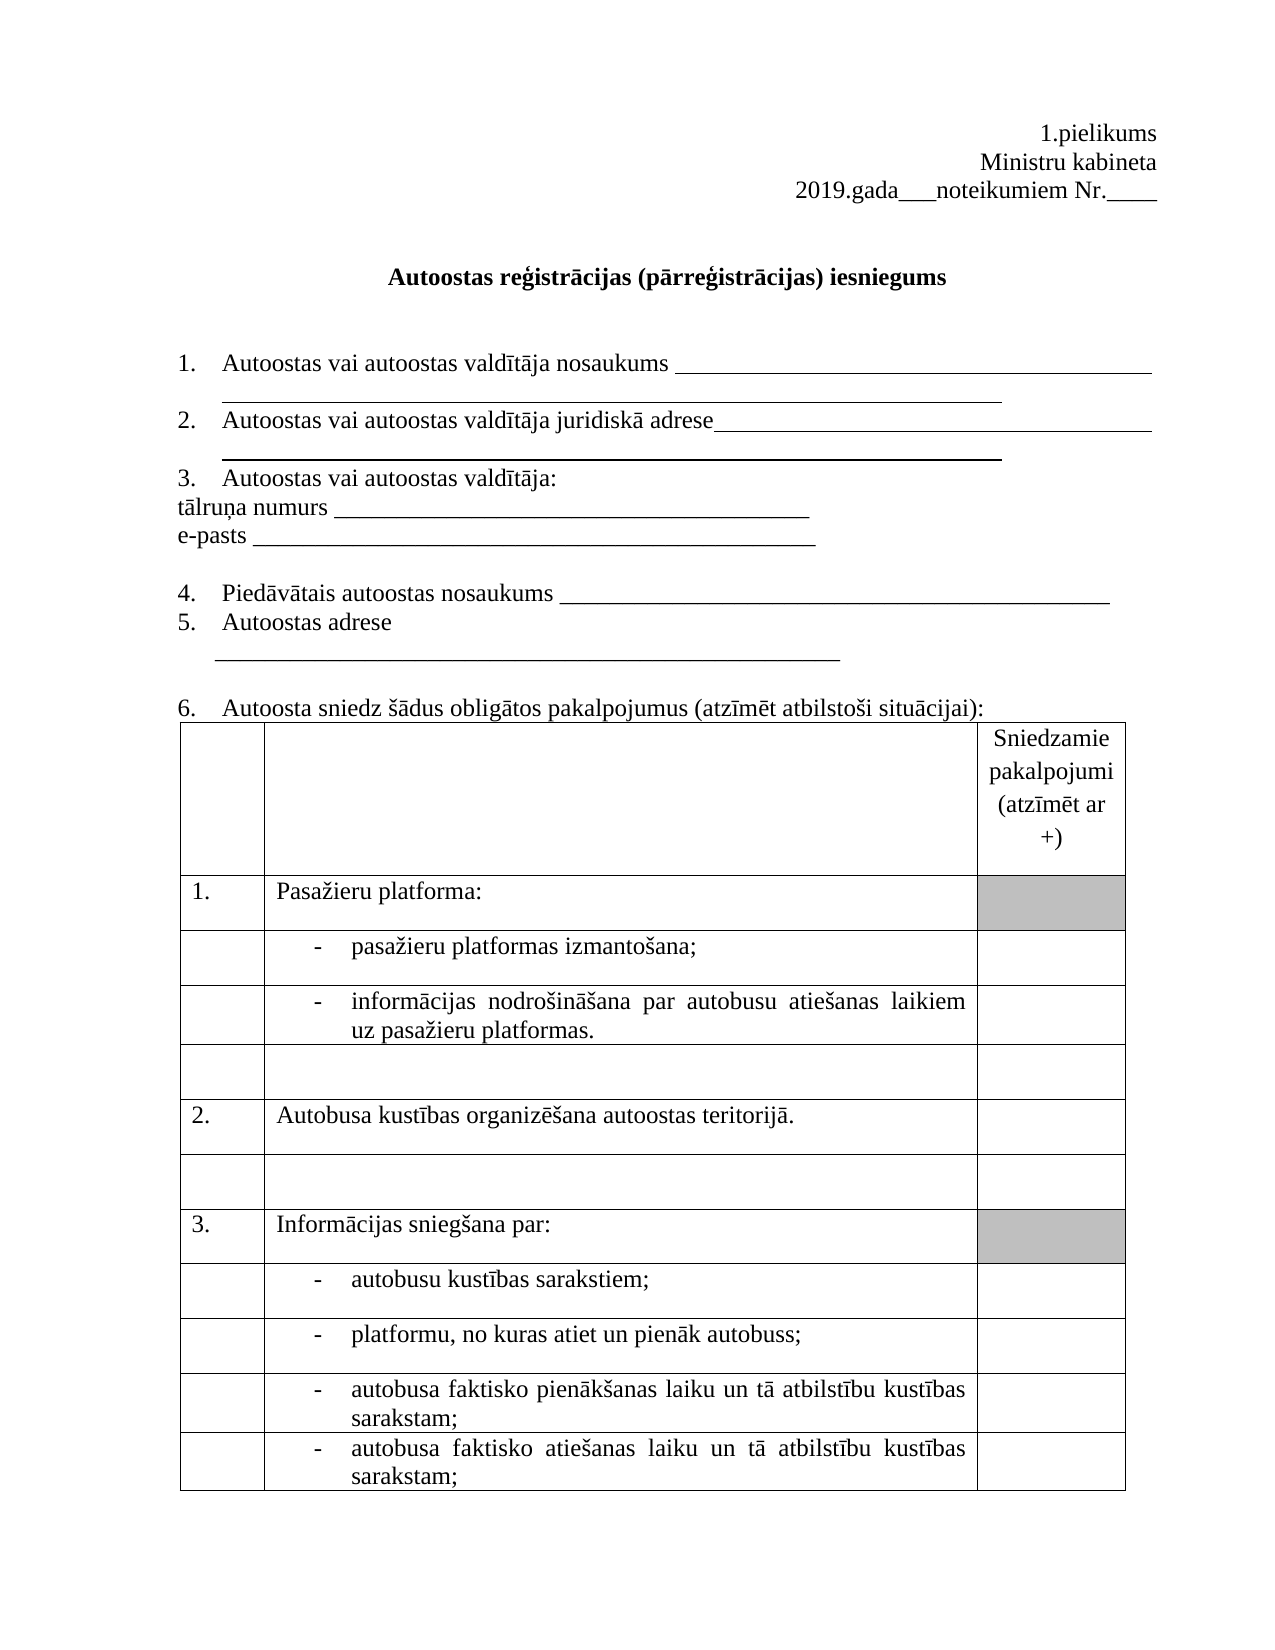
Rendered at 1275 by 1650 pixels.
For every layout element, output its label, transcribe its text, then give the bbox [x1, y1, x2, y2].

table_cell [978, 986, 1125, 1044]
table_cell autobusa faktisko atiešanas laiku un tā atbilstību kustības sarakstam; [265, 1433, 977, 1490]
list Autoostas vai autoostas valdītāja: [177, 463, 1157, 492]
list Autoostas vai autoostas valdītāja nosaukums [177, 348, 1157, 406]
table_cell 3. [181, 1210, 264, 1263]
text 1.pielikums [177, 118, 1157, 147]
text tālruņa numurs ______________________________________ [177, 492, 1157, 521]
table_cell 2. [181, 1100, 264, 1153]
table_cell [181, 1155, 264, 1208]
table_cell [978, 1433, 1125, 1490]
table_header Sniedzamie pakalpojumi (atzīmēt ar +) [978, 723, 1125, 875]
list Autoosta sniedz šādus obligātos pakalpojumus (atzīmēt atbilstoši situācijai): [177, 693, 1157, 722]
list Autoostas vai autoostas valdītāja juridiskā adrese [177, 406, 1157, 463]
table_cell pasažieru platformas izmantošana; [265, 931, 977, 985]
table_header [265, 723, 977, 875]
table_cell Autobusa kustības organizēšana autoostas teritorijā. [265, 1100, 977, 1153]
table_cell [181, 931, 264, 985]
table_cell [265, 1045, 977, 1099]
table_cell autobusa faktisko pienākšanas laiku un tā atbilstību kustības sarakstam; [265, 1374, 977, 1432]
table_cell informācijas nodrošināšana par autobusu atiešanas laikiem uz pasažieru platformas. [265, 986, 977, 1044]
table_cell Pasažieru platforma: [265, 876, 977, 930]
text Ministru kabineta [177, 147, 1157, 176]
table_cell [181, 1264, 264, 1318]
table_cell [978, 1100, 1125, 1153]
table_cell [978, 931, 1125, 985]
text Autoostas reģistrācijas (pārreģistrācijas) iesniegums [177, 262, 1157, 291]
table_cell [978, 1045, 1125, 1099]
table_cell [265, 1155, 977, 1208]
text 2019.gada___noteikumiem Nr.____ [177, 176, 1157, 204]
text e-pasts _____________________________________________ [177, 521, 1157, 549]
table_header [181, 723, 264, 875]
table_cell [181, 986, 264, 1044]
table_cell platformu, no kuras atiet un pienāk autobuss; [265, 1319, 977, 1373]
text __________________________________________________ [177, 636, 1157, 664]
table_cell 1. [181, 876, 264, 930]
table_cell [978, 1155, 1125, 1208]
list Autoostas adrese [177, 607, 1157, 636]
table_cell [181, 1045, 264, 1099]
table_cell autobusu kustības sarakstiem; [265, 1264, 977, 1318]
table_cell [181, 1433, 264, 1490]
table_cell [181, 1374, 264, 1432]
table_cell [978, 1210, 1125, 1263]
table_cell Informācijas sniegšana par: [265, 1210, 977, 1263]
table_cell [978, 1374, 1125, 1432]
table_cell [181, 1319, 264, 1373]
table_cell [978, 1319, 1125, 1373]
table_cell [978, 876, 1125, 930]
list Piedāvātais autoostas nosaukums ____________________________________________ [177, 578, 1157, 607]
table_cell [978, 1264, 1125, 1318]
